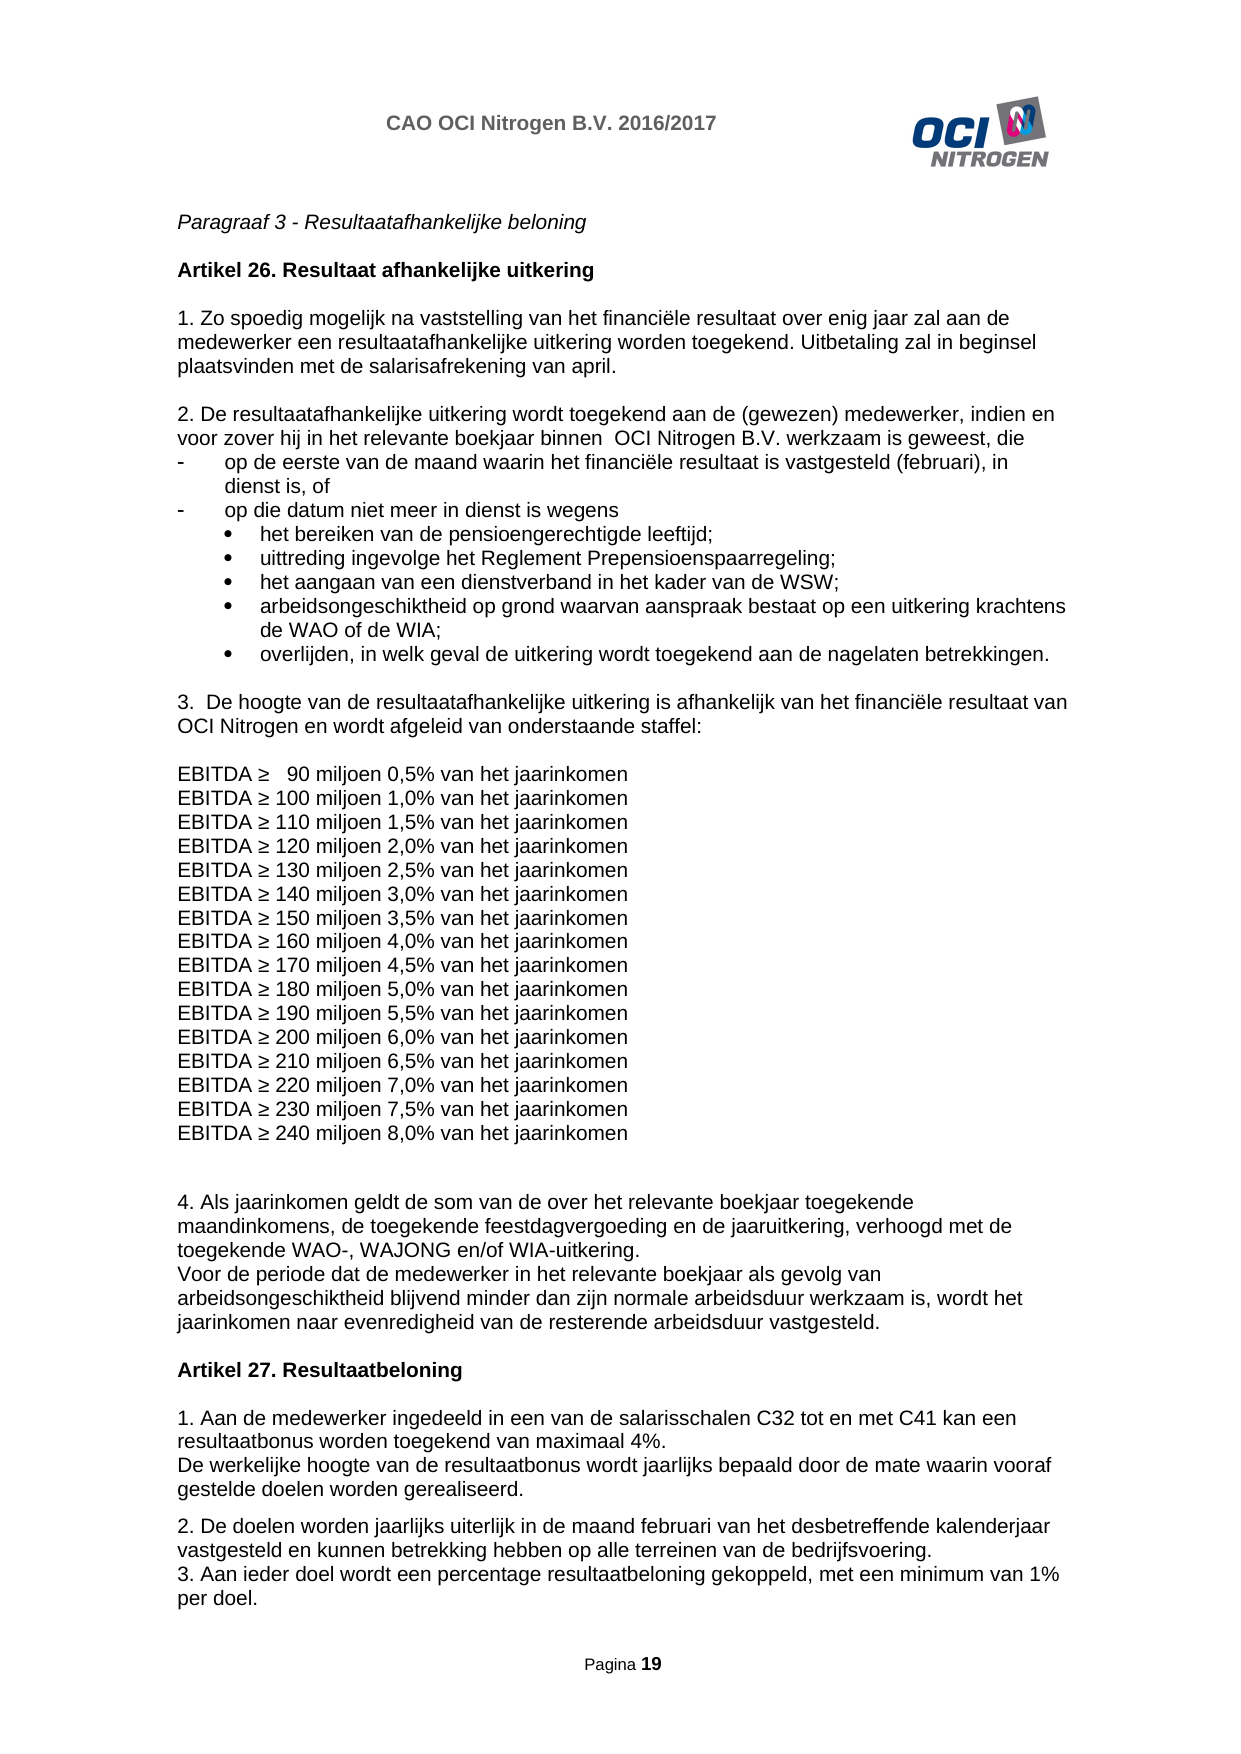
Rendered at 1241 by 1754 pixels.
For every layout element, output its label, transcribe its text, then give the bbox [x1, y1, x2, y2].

text EBITDA ≥ 160 miljoen 4,0% van het jaarinkomen [177, 929, 1068, 953]
list uittreding ingevolge het Reglement Prepensioenspaarregeling; [224, 546, 1068, 570]
text Voor de periode dat de medewerker in het relevante boekjaar als gevolg van arbeidsongeschiktheid blijvend minder dan zijn normale arbeidsduur werkzaam is, wordt het jaarinkomen naar evenredigheid van de resterende arbeidsduur vastgesteld. [177, 1262, 1068, 1333]
text 1. Zo spoedig mogelijk na vaststelling van het financiële resultaat over enig jaar zal aan de medewerker een resultaatafhankelijke uitkering worden toegekend. Uitbetaling zal in beginsel plaatsvinden met de salarisafrekening van april. [177, 306, 1068, 378]
list overlijden, in welk geval de uitkering wordt toegekend aan de nagelaten betrekkingen. [224, 642, 1068, 666]
text EBITDA ≥ 170 miljoen 4,5% van het jaarinkomen [177, 953, 1068, 977]
text 3. Aan ieder doel wordt een percentage resultaatbeloning gekoppeld, met een minimum van 1% per doel. [177, 1562, 1068, 1609]
text EBITDA ≥ 230 miljoen 7,5% van het jaarinkomen [177, 1097, 1068, 1121]
list het bereiken van de pensioengerechtigde leeftijd; [224, 522, 1068, 546]
text Artikel 27. Resultaatbeloning [177, 1357, 1068, 1381]
text EBITDA ≥ 110 miljoen 1,5% van het jaarinkomen [177, 809, 1068, 833]
list het aangaan van een dienstverband in het kader van de WSW; [224, 570, 1068, 594]
text EBITDA ≥ 150 miljoen 3,5% van het jaarinkomen [177, 905, 1068, 929]
list arbeidsongeschiktheid op grond waarvan aanspraak bestaat op een uitkering krachtens de WAO of de WIA; [224, 594, 1068, 642]
list op de eerste van de maand waarin het financiële resultaat is vastgesteld (februari), in dienst is, of [177, 449, 1068, 497]
text EBITDA ≥ 130 miljoen 2,5% van het jaarinkomen [177, 857, 1068, 881]
text Paragraaf 3 - Resultaatafhankelijke beloning [177, 210, 1068, 234]
text EBITDA ≥ 180 miljoen 5,0% van het jaarinkomen [177, 977, 1068, 1001]
text EBITDA ≥ 190 miljoen 5,5% van het jaarinkomen [177, 1001, 1068, 1025]
text De werkelijke hoogte van de resultaatbonus wordt jaarlijks bepaald door de mate waarin vooraf gestelde doelen worden gerealiseerd. [177, 1453, 1068, 1501]
text EBITDA ≥ 140 miljoen 3,0% van het jaarinkomen [177, 881, 1068, 905]
text EBITDA ≥ 120 miljoen 2,0% van het jaarinkomen [177, 833, 1068, 857]
text EBITDA ≥ 210 miljoen 6,5% van het jaarinkomen [177, 1049, 1068, 1073]
picture [893, 77, 1068, 186]
text EBITDA ≥ 100 miljoen 1,0% van het jaarinkomen [177, 786, 1068, 809]
text 3. De hoogte van de resultaatafhankelijke uitkering is afhankelijk van het financiële resultaat van OCI Nitrogen en wordt afgeleid van onderstaande staffel: [177, 690, 1068, 738]
text EBITDA ≥ 220 miljoen 7,0% van het jaarinkomen [177, 1073, 1068, 1097]
text 2. De doelen worden jaarlijks uiterlijk in de maand februari van het desbetreffende kalenderjaar vastgesteld en kunnen betrekking hebben op alle terreinen van de bedrijfsvoering. [177, 1514, 1068, 1562]
text 2. De resultaatafhankelijke uitkering wordt toegekend aan de (gewezen) medewerker, indien en voor zover hij in het relevante boekjaar binnen OCI Nitrogen B.V. werkzaam is geweest, die [177, 402, 1068, 449]
text Artikel 26. Resultaat afhankelijke uitkering [177, 258, 1068, 282]
text EBITDA ≥ 240 miljoen 8,0% van het jaarinkomen [177, 1121, 1068, 1145]
text EBITDA ≥ 200 miljoen 6,0% van het jaarinkomen [177, 1025, 1068, 1049]
list op die datum niet meer in dienst is wegens [177, 497, 1068, 522]
text EBITDA ≥ 90 miljoen 0,5% van het jaarinkomen [177, 762, 1068, 786]
text 1. Aan de medewerker ingedeeld in een van de salarisschalen C32 tot en met C41 kan een resultaatbonus worden toegekend van maximaal 4%. [177, 1405, 1068, 1453]
text 4. Als jaarinkomen geldt de som van de over het relevante boekjaar toegekende maandinkomens, de toegekende feestdagvergoeding en de jaaruitkering, verhoogd met de toegekende WAO-, WAJONG en/of WIA-uitkering. [177, 1190, 1068, 1262]
